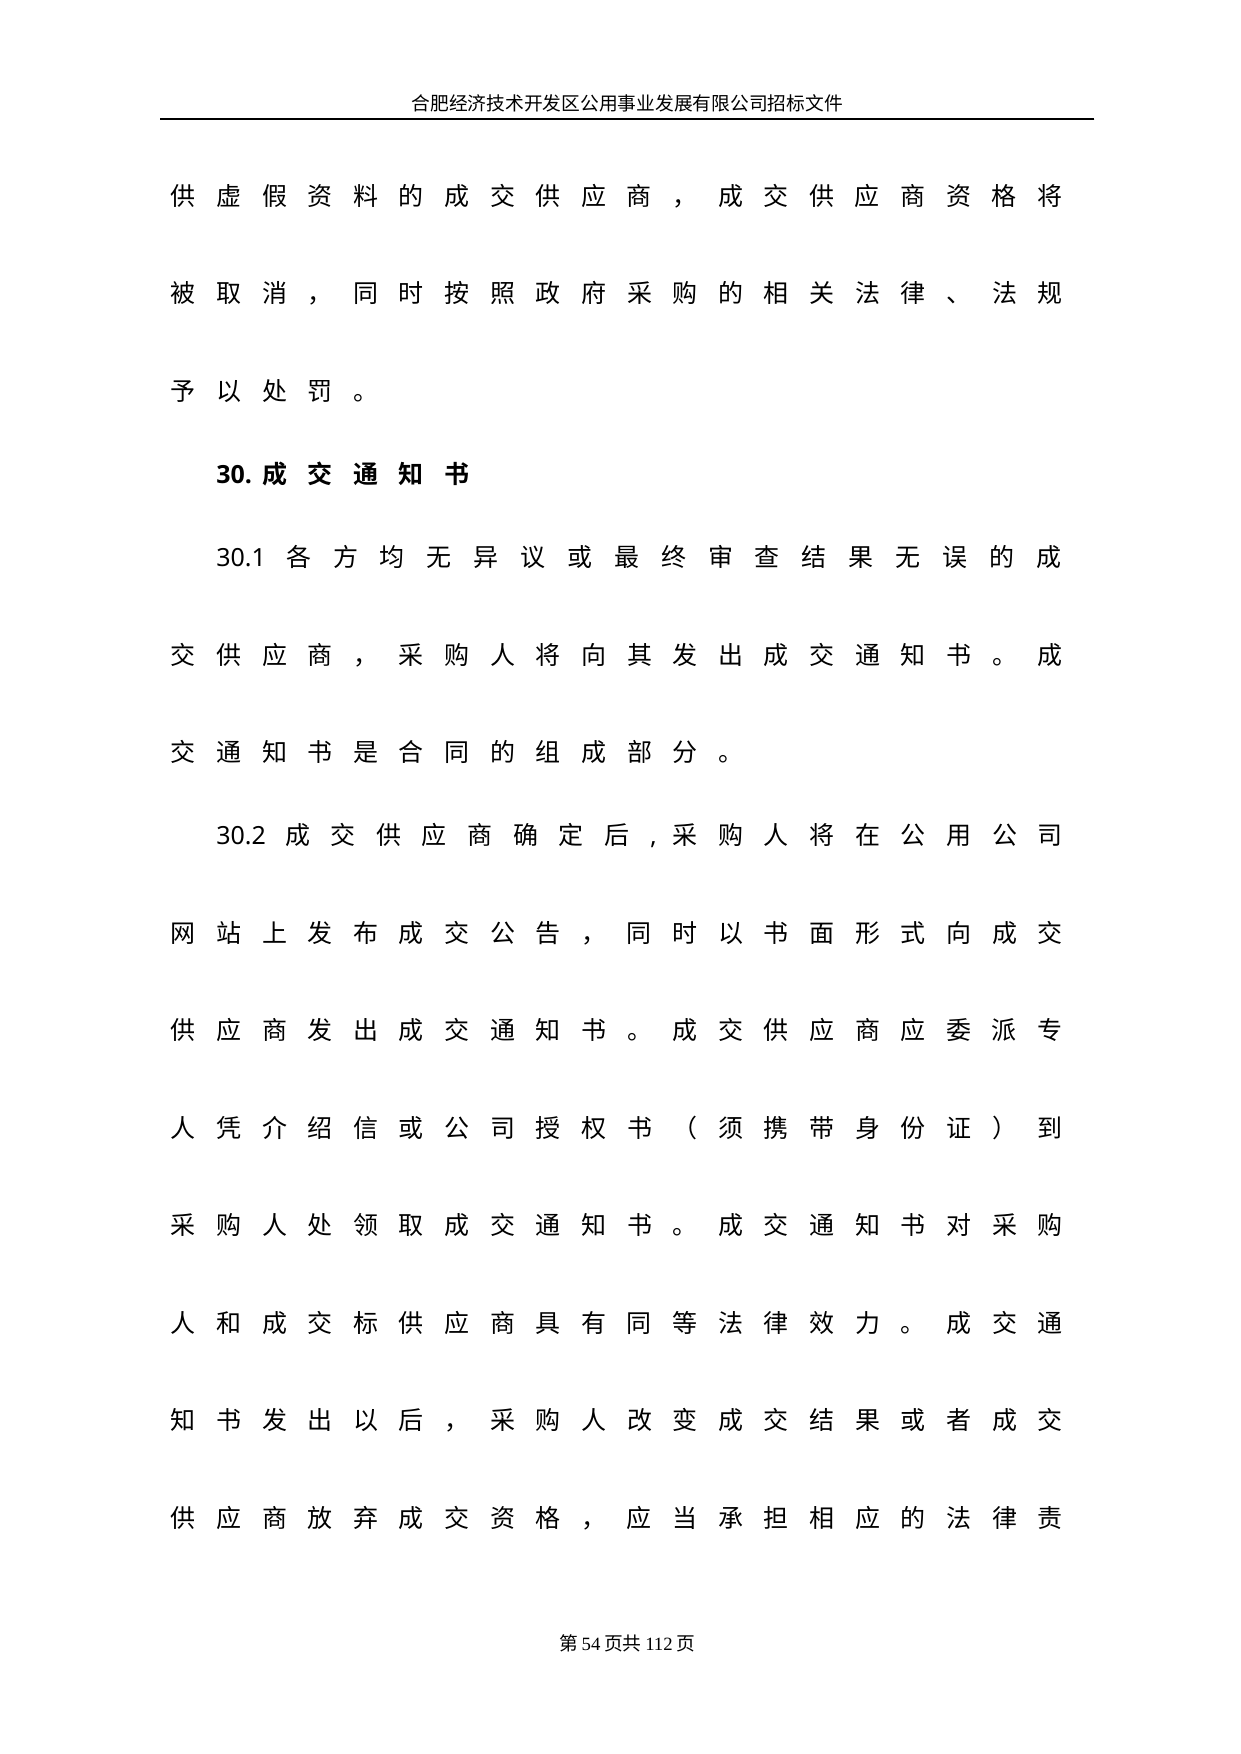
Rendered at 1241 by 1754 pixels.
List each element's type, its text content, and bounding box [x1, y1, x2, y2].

text 30.成交通知书 [171, 440, 1083, 505]
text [171, 162, 1083, 422]
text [171, 801, 1083, 1549]
text 30.1各方均无异议或最终审查结果无误的成交供应商，采购人将向其发出成交通知书。成交通知书是合同的组成部分。 [171, 523, 1083, 783]
